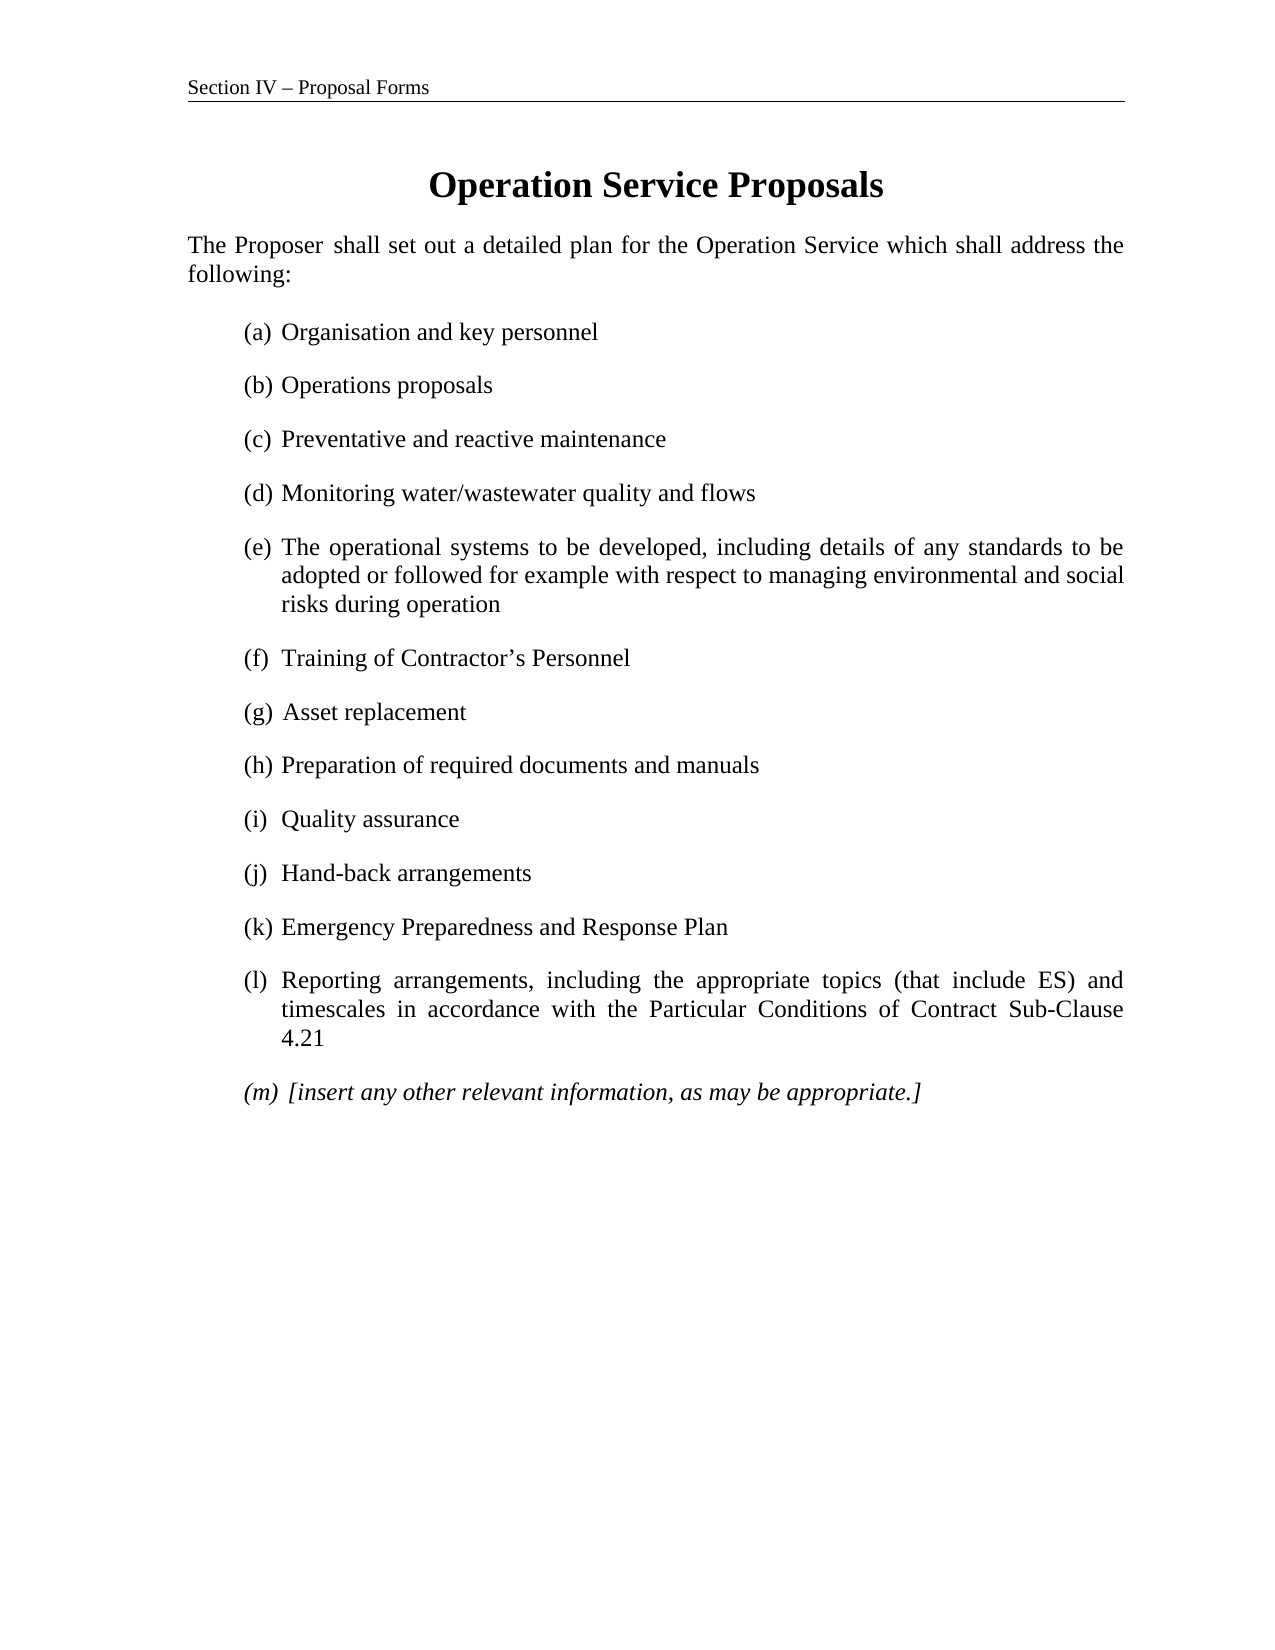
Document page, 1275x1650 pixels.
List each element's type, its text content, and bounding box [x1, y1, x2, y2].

text The Proposer shall set out a detailed plan for the Operation Service which shall address the following: [187, 231, 1125, 288]
list Emergency Preparedness and Response Plan [244, 912, 1125, 941]
text Operation Service Proposals [187, 162, 1125, 206]
list Reporting arrangements, including the appropriate topics (that include ES) and timescales in accordance with the Particular Conditions of Contract Sub-Clause 4.21 [244, 966, 1125, 1052]
list Organisation and key personnel [244, 317, 1125, 346]
list Hand-back arrangements [244, 858, 1125, 887]
list Asset replacement [244, 697, 1125, 726]
list Preparation of required documents and manuals [244, 751, 1125, 779]
list Operations proposals [244, 371, 1125, 399]
list Preventative and reactive maintenance [244, 424, 1125, 453]
list Monitoring water/wastewater quality and flows [244, 478, 1125, 507]
list Training of Contractor’s Personnel [244, 643, 1125, 672]
list [insert any other relevant information, as may be appropriate.] [244, 1077, 1125, 1106]
list The operational systems to be developed, including details of any standards to be adopted or followed for example with respect to managing environmental and social risks during operation [244, 532, 1125, 618]
list Quality assurance [244, 804, 1125, 833]
